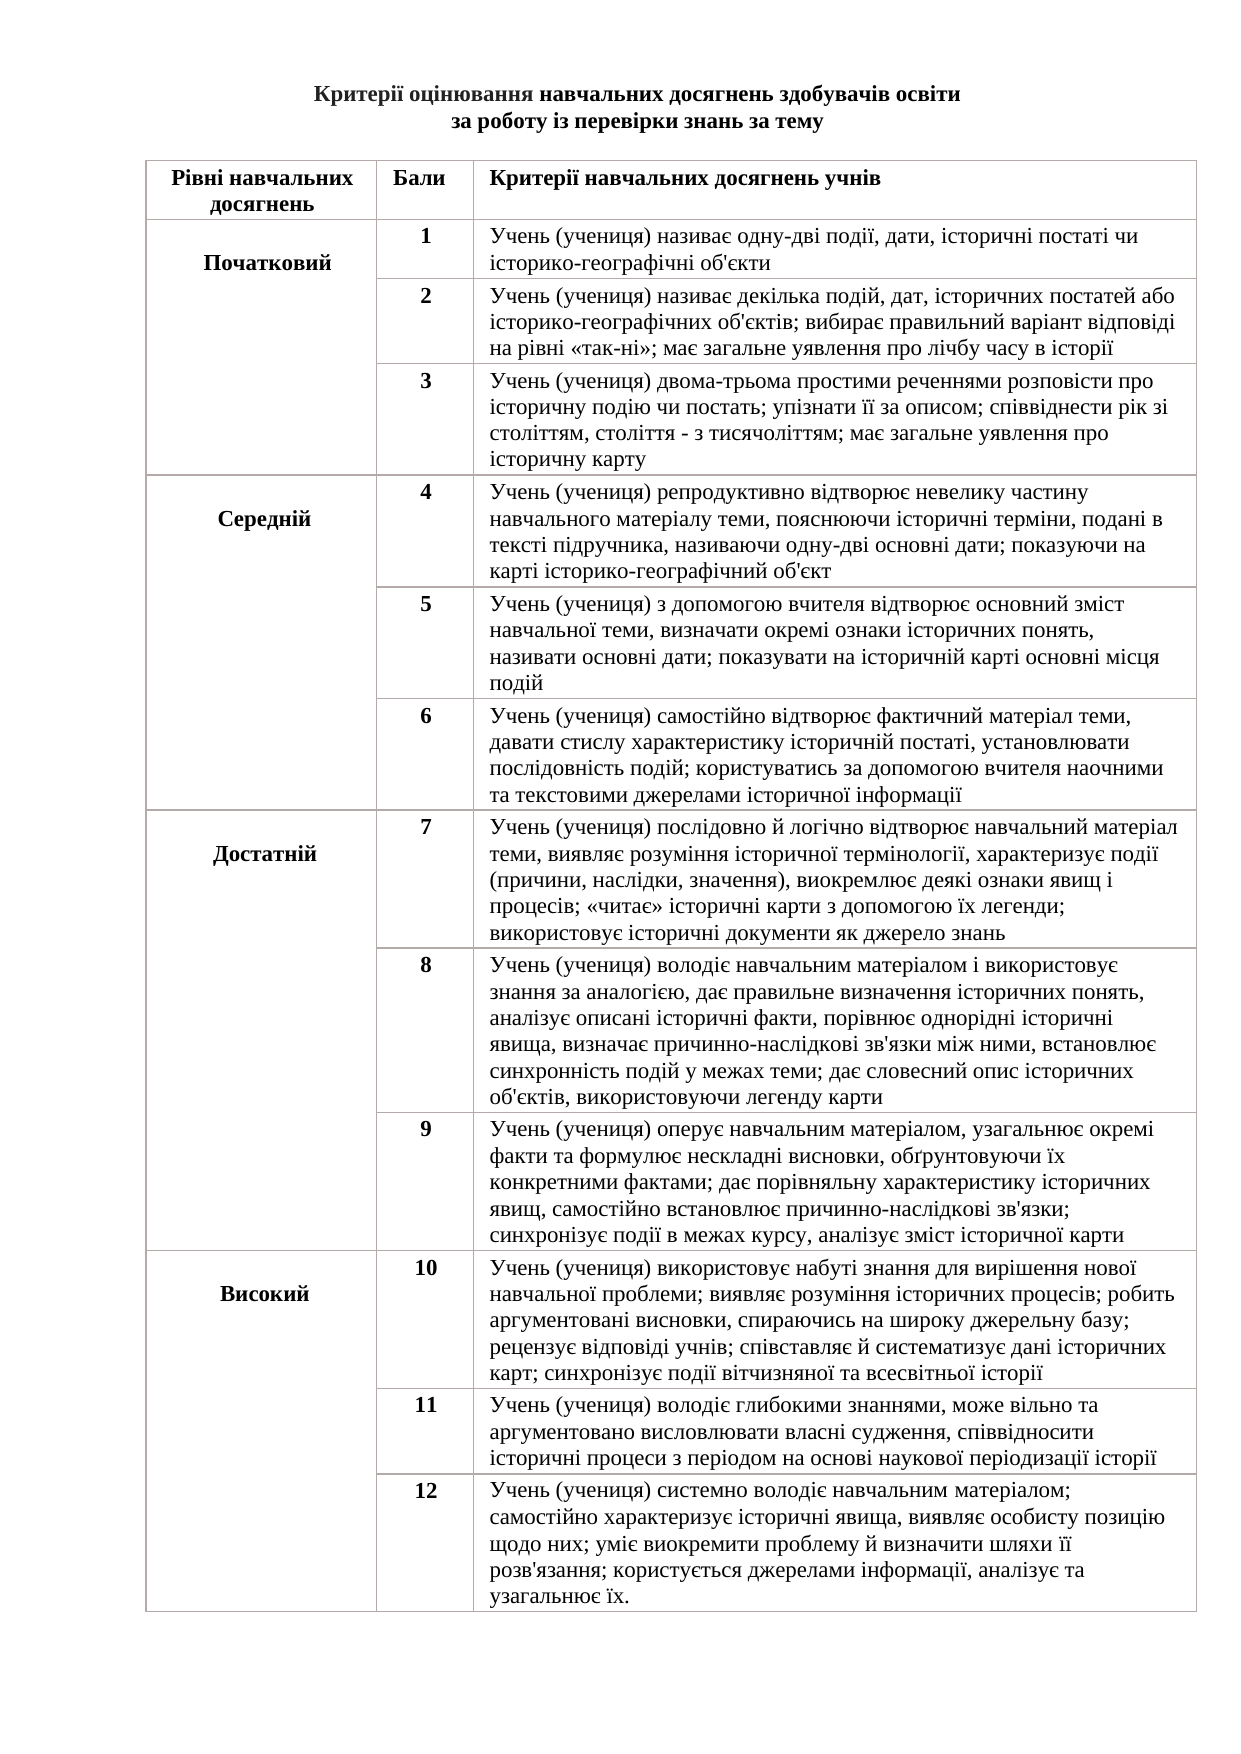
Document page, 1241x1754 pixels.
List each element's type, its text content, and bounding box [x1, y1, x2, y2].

table_cell 11 [377, 1389, 473, 1473]
table_cell Учень (учениця) називає одну-дві події, дати, історичні постаті чи історико-географічні об'єкти [474, 220, 1196, 278]
table_cell 10 [377, 1251, 473, 1387]
table_cell Учень (учениця) оперує навчальним матеріалом, узагальнює окремі факти та формулює нескладні висновки, обґрунтовуючи їх конкретними фактами; дає порівняльну характеристику історичних явищ, самостійно встановлює причинно-наслідкові зв'язки; синхронізує події в межах курсу, аналізує зміст історичної карти [474, 1113, 1196, 1249]
table_cell 4 [377, 476, 473, 586]
table_cell Учень (учениця) системно володіє навчальним матеріалом; самостійно характеризує історичні явища, виявляє особисту позицію щодо них; уміє виокремити проблему й визначити шляхи її розв'язання; користується джерелами інформації, аналізує та узагальнює їх. [474, 1475, 1196, 1611]
table_cell Учень (учениця) використовує набуті знання для вирішення нової навчальної проблеми; виявляє розуміння історичних процесів; робить аргументовані висновки, спираючись на широку джерельну базу; рецензує відповіді учнів; співставляє й систематизує дані історичних карт; синхронізує події вітчизняної та всесвітньої історії [474, 1251, 1196, 1387]
table_cell Учень (учениця) репродуктивно відтворює невелику частину навчального матеріалу теми, пояснюючи історичні терміни, подані в тексті підручника, називаючи одну-дві основні дати; показуючи на карті історико-географічний об'єкт [474, 476, 1196, 586]
table_cell Достатній [147, 811, 376, 1249]
table_cell 1 [377, 220, 473, 278]
table_cell 7 [377, 811, 473, 947]
table_cell Учень (учениця) двома-трьома простими реченнями розповісти про історичну подію чи постать; упізнати її за описом; співвіднести рік зі століттям, століття - з тисячоліттям; має загальне уявлення про історичну карту [474, 364, 1196, 474]
table_cell 6 [377, 699, 473, 809]
table_cell 2 [377, 279, 473, 363]
table_cell Учень (учениця) з допомогою вчителя відтворює основний зміст навчальної теми, визначати окремі ознаки історичних понять, називати основні дати; показувати на історичній карті основні місця подій [474, 588, 1196, 698]
table_header Рівні навчальних досягнень [147, 161, 376, 219]
text Критерії оцінювання навчальних досягнень здобувачів освіти за роботу із перевірки знань за тему [314, 80, 962, 133]
table_cell Учень (учениця) називає декілька подій, дат, історичних постатей або історико-географічних об'єктів; вибирає правильний варіант відповіді на рівні «так-ні»; має загальне уявлення про лічбу часу в історії [474, 279, 1196, 363]
table_cell Учень (учениця) володіє навчальним матеріалом і використовує знання за аналогією, дає правильне визначення історичних понять, аналізує описані історичні факти, порівнює однорідні історичні явища, визначає причинно-наслідкові зв'язки між ними, встановлює синхронність подій у межах теми; дає словесний опис історичних об'єктів, використовуючи легенду карти [474, 949, 1196, 1112]
table_cell Учень (учениця) самостійно відтворює фактичний матеріал теми, давати стислу характеристику історичній постаті, установлювати послідовність подій; користуватись за допомогою вчителя наочними та текстовими джерелами історичної інформації [474, 699, 1196, 809]
table_cell 8 [377, 949, 473, 1112]
table_header Критерії навчальних досягнень учнів [474, 161, 1196, 219]
table_cell Учень (учениця) володіє глибокими знаннями, може вільно та аргументовано висловлювати власні судження, співвідносити історичні процеси з періодом на основі наукової періодизації історії [474, 1389, 1196, 1473]
table_cell Учень (учениця) послідовно й логічно відтворює навчальний матеріал теми, виявляє розуміння історичної термінології, характеризує події (причини, наслідки, значення), виокремлює деякі ознаки явищ і процесів; «читає» історичні карти з допомогою їх легенди; використовує історичні документи як джерело знань [474, 811, 1196, 947]
table_cell Початковий [147, 220, 376, 474]
table_cell 12 [377, 1475, 473, 1611]
table_cell 5 [377, 588, 473, 698]
table_header Бали [377, 161, 473, 219]
table_cell 3 [377, 364, 473, 474]
table_cell 9 [377, 1113, 473, 1249]
table_cell Високий [147, 1251, 376, 1611]
table_cell Середній [147, 476, 376, 809]
